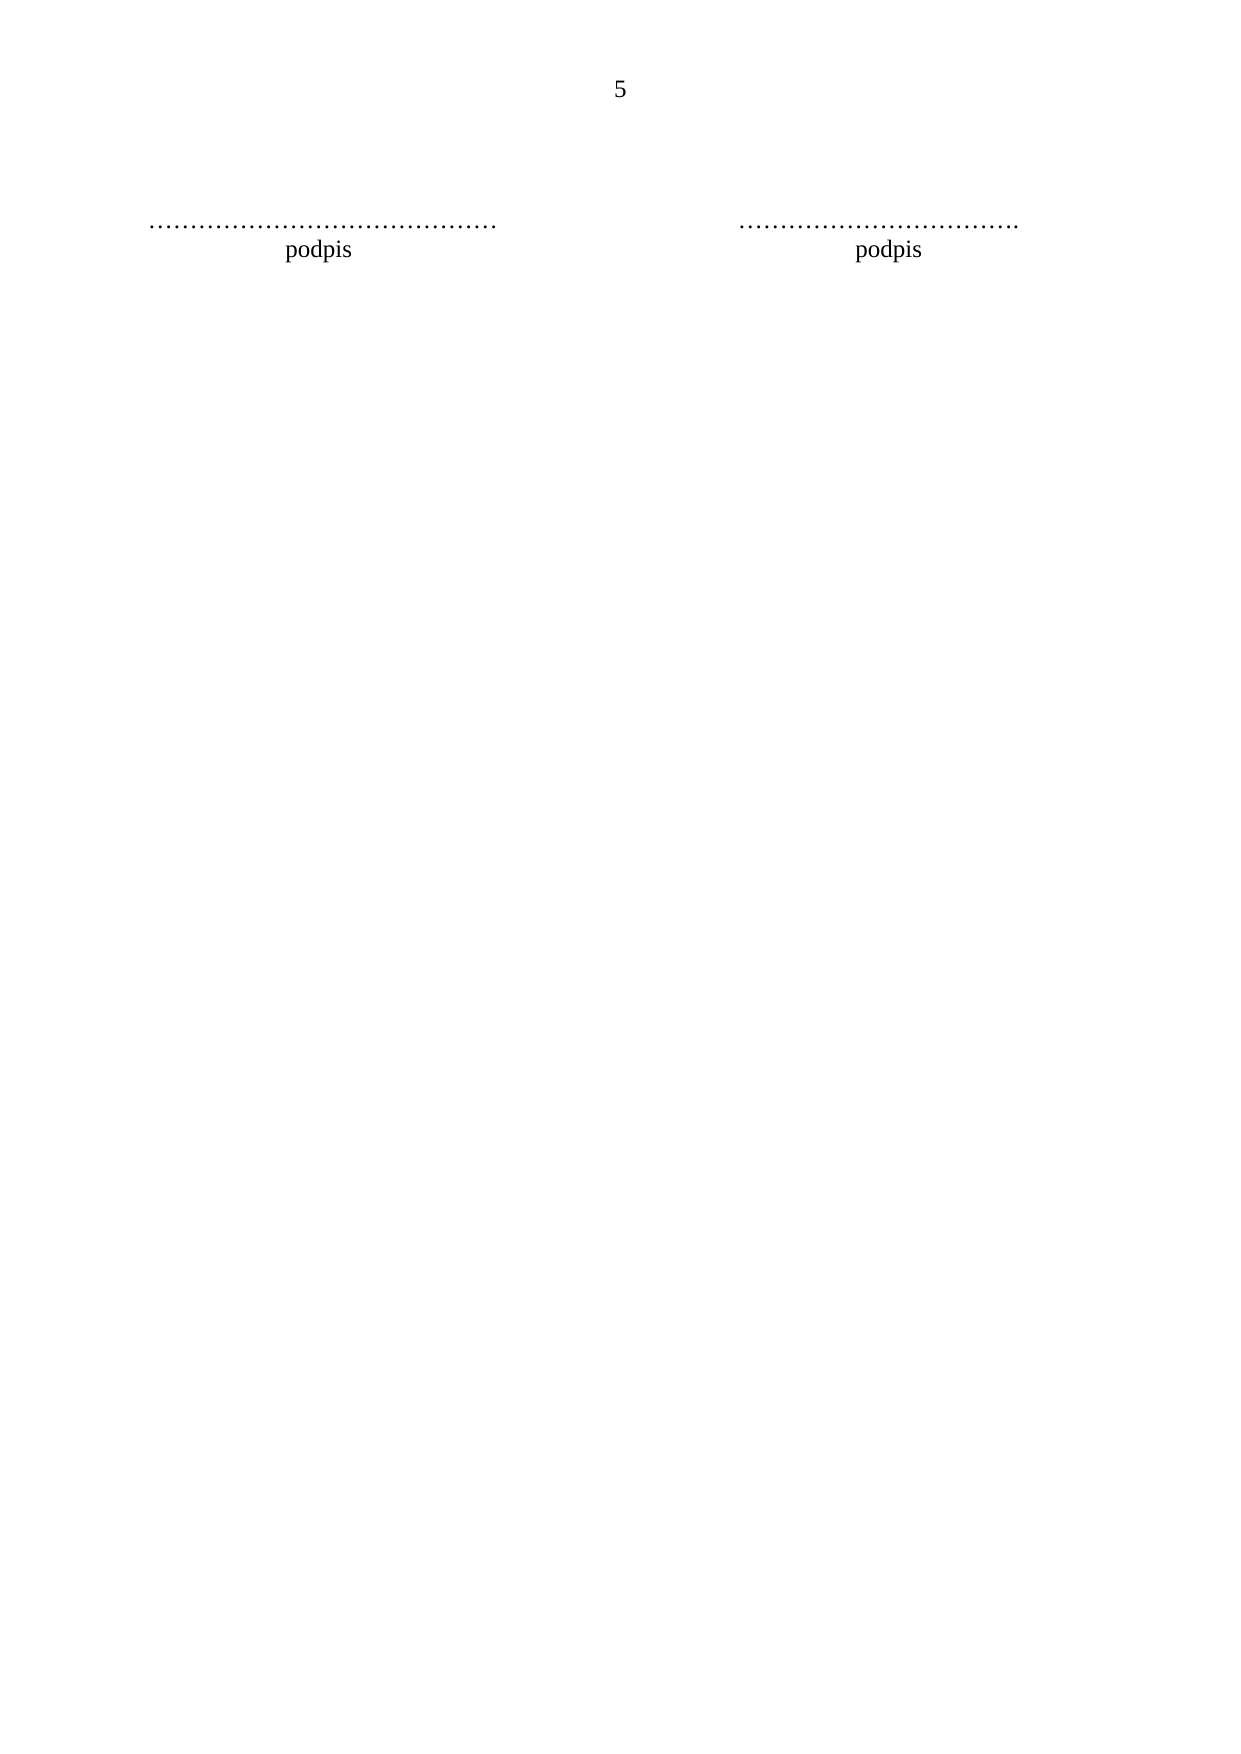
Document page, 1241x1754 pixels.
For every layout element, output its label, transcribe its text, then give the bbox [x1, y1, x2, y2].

text podpis podpis [148, 234, 1093, 263]
text …………………………………… ……………………………. [148, 205, 1093, 234]
